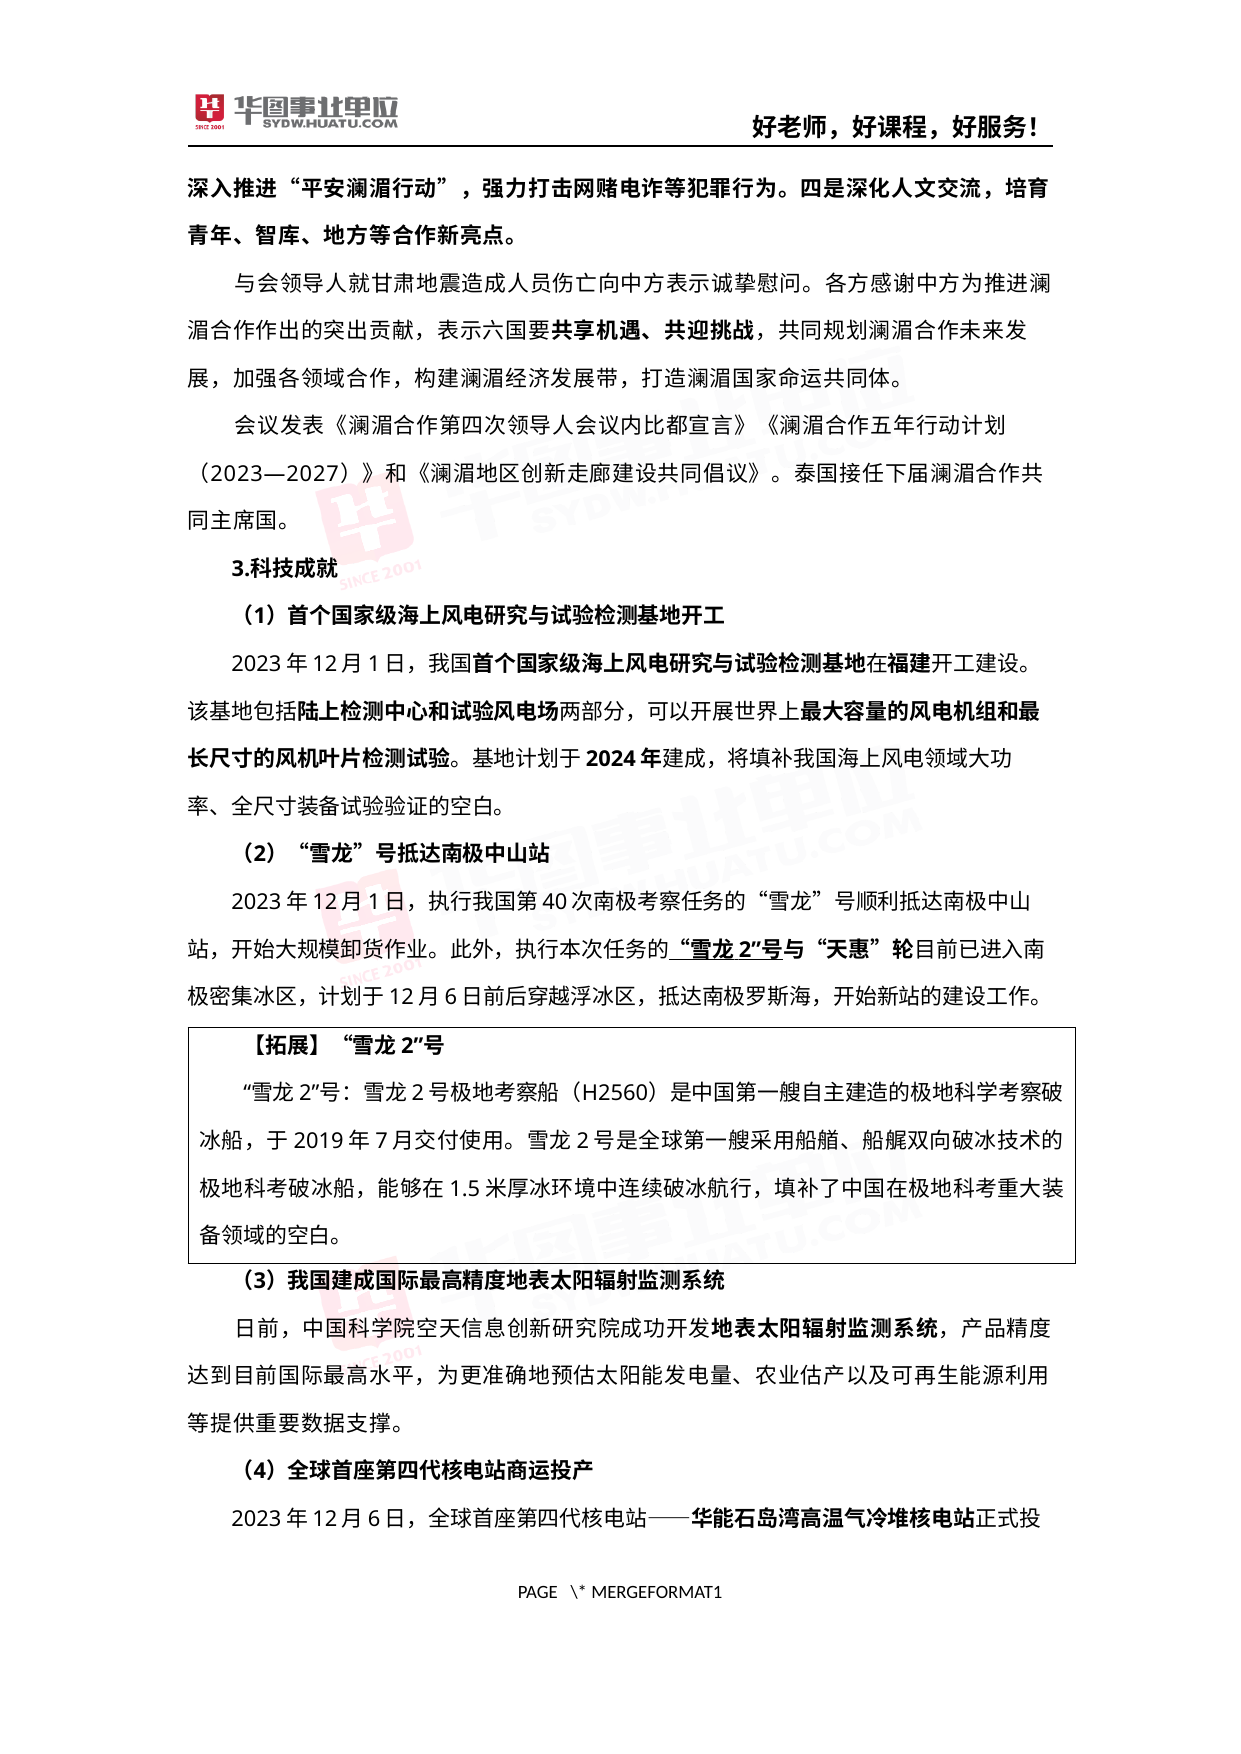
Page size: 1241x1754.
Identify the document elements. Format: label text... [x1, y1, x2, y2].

table_header 【拓展】“雪龙2”号 “雪龙2”号：雪龙2号极地考察船（H2560）是中国第一艘自主建造的极地科学考察破冰船，于2019年7月交付使用。雪龙2号是全球第一艘采用船艏、船艉双向破冰技术的极地科考破冰船，能够在1.5米厚冰环境中连续破冰航行，填补了中国在极地科考重大装备领域的空白。 [189, 1028, 1075, 1262]
text 日前，中国科学院空天信息创新研究院成功开发地表太阳辐射监测系统，产品精度达到目前国际最高水平，为更准确地预估太阳能发电量、农业估产以及可再生能源利用等提供重要数据支撑。 [187, 1311, 1053, 1438]
picture [187, 88, 406, 136]
text 会议发表《澜湄合作第四次领导人会议内比都宣言》《澜湄合作五年行动计划（2023—2027）》和《澜湄地区创新走廊建设共同倡议》。泰国接任下届澜湄合作共同主席国。 [187, 408, 1053, 535]
text 2023年12月1日，我国首个国家级海上风电研究与试验检测基地在福建开工建设。该基地包括陆上检测中心和试验风电场两部分，可以开展世界上最大容量的风电机组和最长尺寸的风机叶片检测试验。基地计划于2024年建成，将填补我国海上风电领域大功率、全尺寸装备试验验证的空白。 [187, 646, 1053, 821]
text （3）我国建成国际最高精度地表太阳辐射监测系统 [187, 1264, 1053, 1295]
text （4）全球首座第四代核电站商运投产 [187, 1453, 1053, 1485]
text （2）“雪龙”号抵达南极中山站 [187, 836, 1053, 868]
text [187, 171, 1053, 250]
text 3.科技成就 [187, 551, 1053, 583]
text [187, 1501, 1053, 1533]
text （1）首个国家级海上风电研究与试验检测基地开工 [187, 598, 1053, 630]
text 与会领导人就甘肃地震造成人员伤亡向中方表示诚挚慰问。各方感谢中方为推进澜湄合作作出的突出贡献，表示六国要共享机遇、共迎挑战，共同规划澜湄合作未来发展，加强各领域合作，构建澜湄经济发展带，打造澜湄国家命运共同体。 [187, 266, 1053, 392]
text 2023年12月1日，执行我国第40次南极考察任务的“雪龙”号顺利抵达南极中山站，开始大规模卸货作业。此外，执行本次任务的“雪龙2”号与“天惠”轮目前已进入南极密集冰区，计划于12月6日前后穿越浮冰区，抵达南极罗斯海，开始新站的建设工作。 [187, 884, 1053, 1011]
